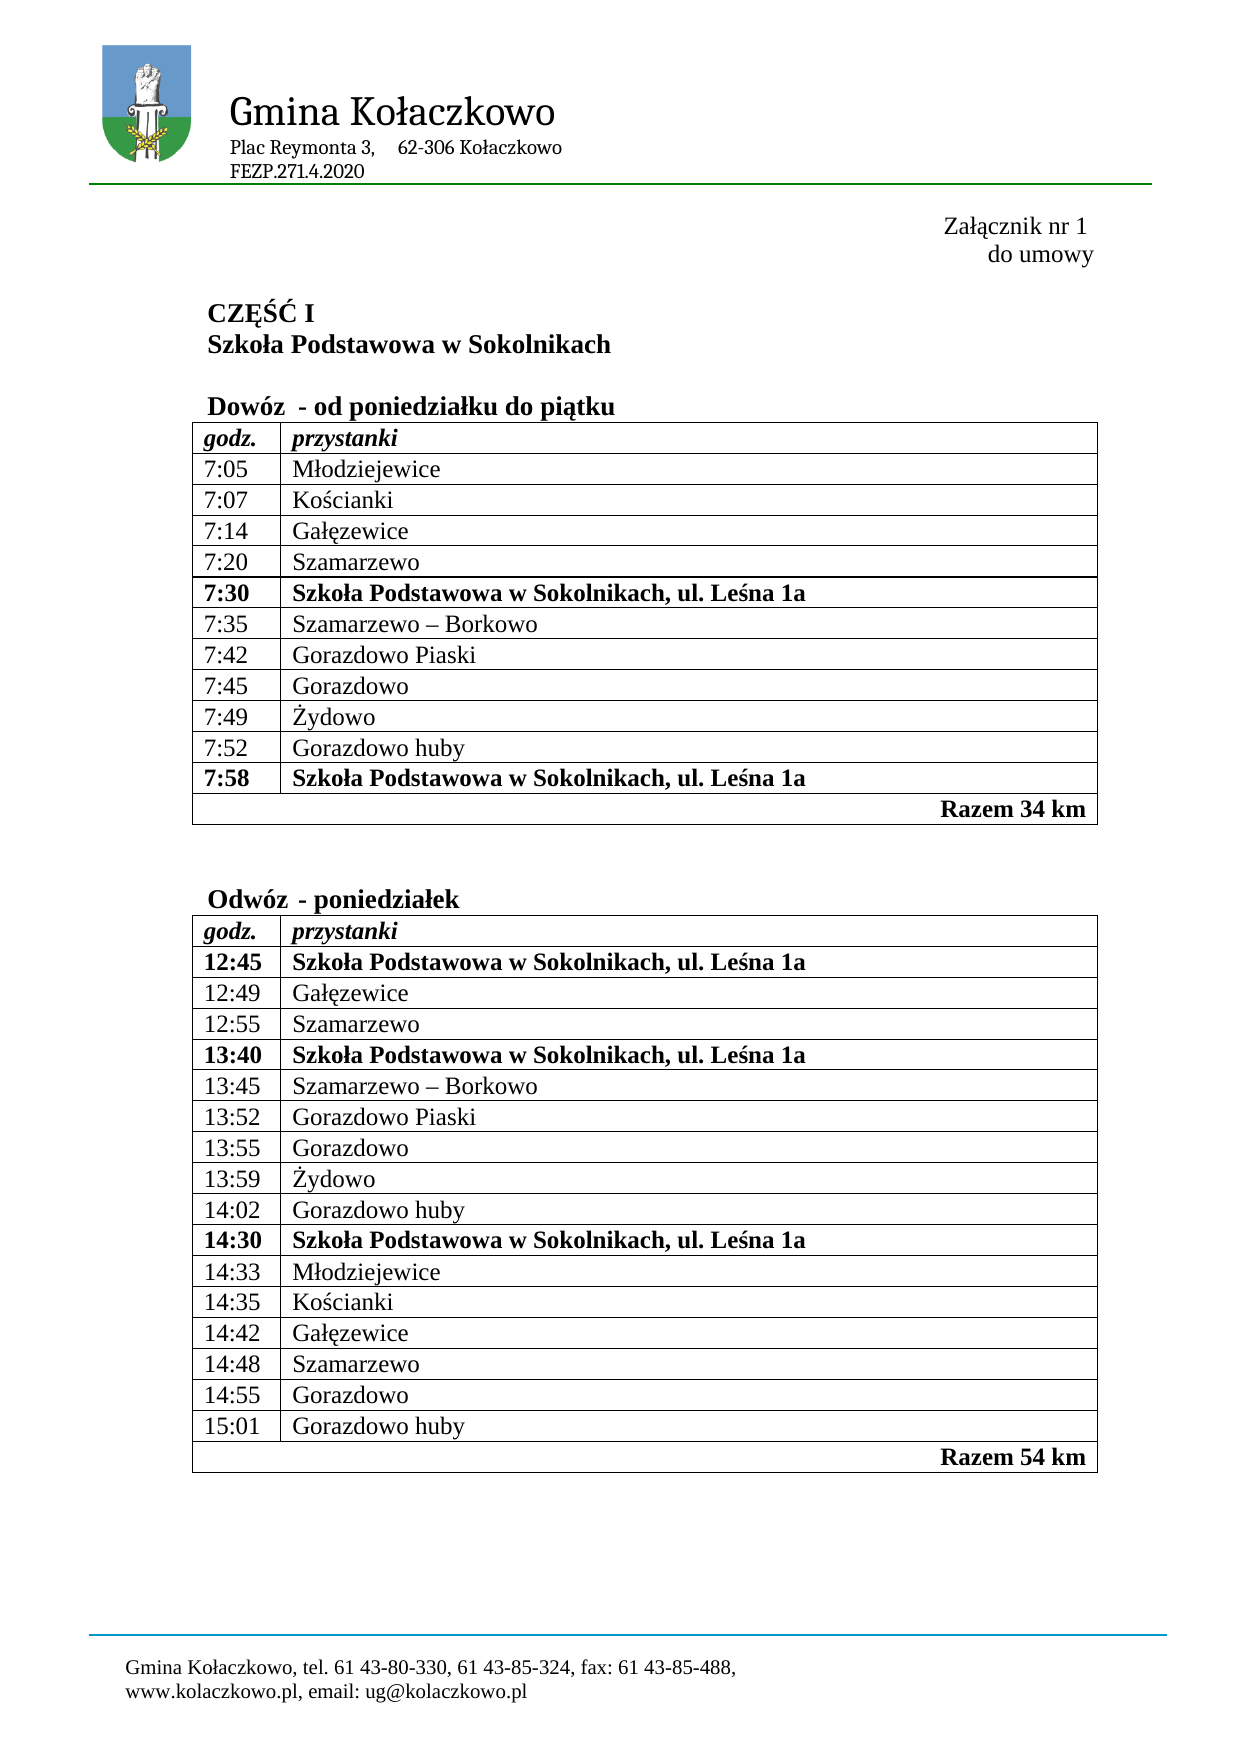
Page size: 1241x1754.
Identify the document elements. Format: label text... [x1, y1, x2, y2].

table_cell Szamarzewo [281, 1009, 1097, 1038]
table_cell 7:14 [193, 516, 280, 545]
table_cell 7:49 [193, 701, 280, 731]
table_cell 14:30 [193, 1225, 280, 1255]
table_cell Gorazdowo [281, 1380, 1097, 1410]
table_header godz. [193, 423, 280, 453]
text Odwóz - poniedziałek [207, 883, 1094, 915]
table_cell Szamarzewo – Borkowo [281, 608, 1097, 638]
table_cell Kościanki [281, 1287, 1097, 1317]
table_cell Gorazdowo Piaski [281, 639, 1097, 669]
picture [100, 44, 193, 163]
table_cell 14:02 [193, 1194, 280, 1224]
table_header godz. [193, 916, 280, 946]
table_cell 7:20 [193, 546, 280, 576]
table_cell 7:52 [193, 732, 280, 762]
table_cell Gorazdowo [281, 1132, 1097, 1162]
table_header przystanki [281, 916, 1097, 946]
table_cell Gorazdowo huby [281, 732, 1097, 762]
table_cell Szkoła Podstawowa w Sokolnikach, ul. Leśna 1a [281, 763, 1097, 793]
table_cell 13:45 [193, 1070, 280, 1100]
table_cell 7:42 [193, 639, 280, 669]
table_cell Żydowo [281, 1163, 1097, 1193]
table_cell Młodziejewice [281, 454, 1097, 483]
table_cell 7:05 [193, 454, 280, 483]
table_cell Szamarzewo [281, 546, 1097, 576]
table_cell Szkoła Podstawowa w Sokolnikach, ul. Leśna 1a [281, 1225, 1097, 1255]
table_cell Szkoła Podstawowa w Sokolnikach, ul. Leśna 1a [281, 1040, 1097, 1069]
table_cell 13:55 [193, 1132, 280, 1162]
table_cell Szkoła Podstawowa w Sokolnikach, ul. Leśna 1a [281, 947, 1097, 977]
text CZĘŚĆ I [207, 297, 1094, 328]
table_cell 13:40 [193, 1040, 280, 1069]
table_cell Gorazdowo [281, 670, 1097, 700]
table_cell Gorazdowo huby [281, 1411, 1097, 1441]
table_cell Gałęzewice [281, 978, 1097, 1007]
table_cell Gałęzewice [281, 516, 1097, 545]
table_cell 13:59 [193, 1163, 280, 1193]
table_cell 7:58 [193, 763, 280, 793]
text Szkoła Podstawowa w Sokolnikach [207, 328, 1094, 359]
table_cell Szamarzewo – Borkowo [281, 1070, 1097, 1100]
table_cell 12:49 [193, 978, 280, 1007]
text Dowóz - od poniedziałku do piątku [207, 391, 1094, 422]
table_header przystanki [281, 423, 1097, 453]
table_cell 14:55 [193, 1380, 280, 1410]
table_cell Młodziejewice [281, 1256, 1097, 1286]
text Załącznik nr 1 do umowy [207, 211, 1094, 268]
table_cell 13:52 [193, 1101, 280, 1131]
table_cell 7:35 [193, 608, 280, 638]
table_cell 12:55 [193, 1009, 280, 1038]
table_cell Kościanki [281, 485, 1097, 514]
table_cell 14:33 [193, 1256, 280, 1286]
table_cell Żydowo [281, 701, 1097, 731]
table_cell 14:35 [193, 1287, 280, 1317]
table_cell 7:07 [193, 485, 280, 514]
table_cell 15:01 [193, 1411, 280, 1441]
table_cell Szamarzewo [281, 1349, 1097, 1379]
table_cell Razem 54 km [193, 1442, 1097, 1472]
table_cell 12:45 [193, 947, 280, 977]
table_cell Gorazdowo Piaski [281, 1101, 1097, 1131]
table_cell 14:42 [193, 1318, 280, 1348]
table_cell Gałęzewice [281, 1318, 1097, 1348]
table_cell 7:30 [193, 578, 280, 607]
table_cell Gorazdowo huby [281, 1194, 1097, 1224]
table_cell Razem 34 km [193, 794, 1097, 824]
table_cell 7:45 [193, 670, 280, 700]
table_cell 14:48 [193, 1349, 280, 1379]
table_cell Szkoła Podstawowa w Sokolnikach, ul. Leśna 1a [281, 578, 1097, 607]
